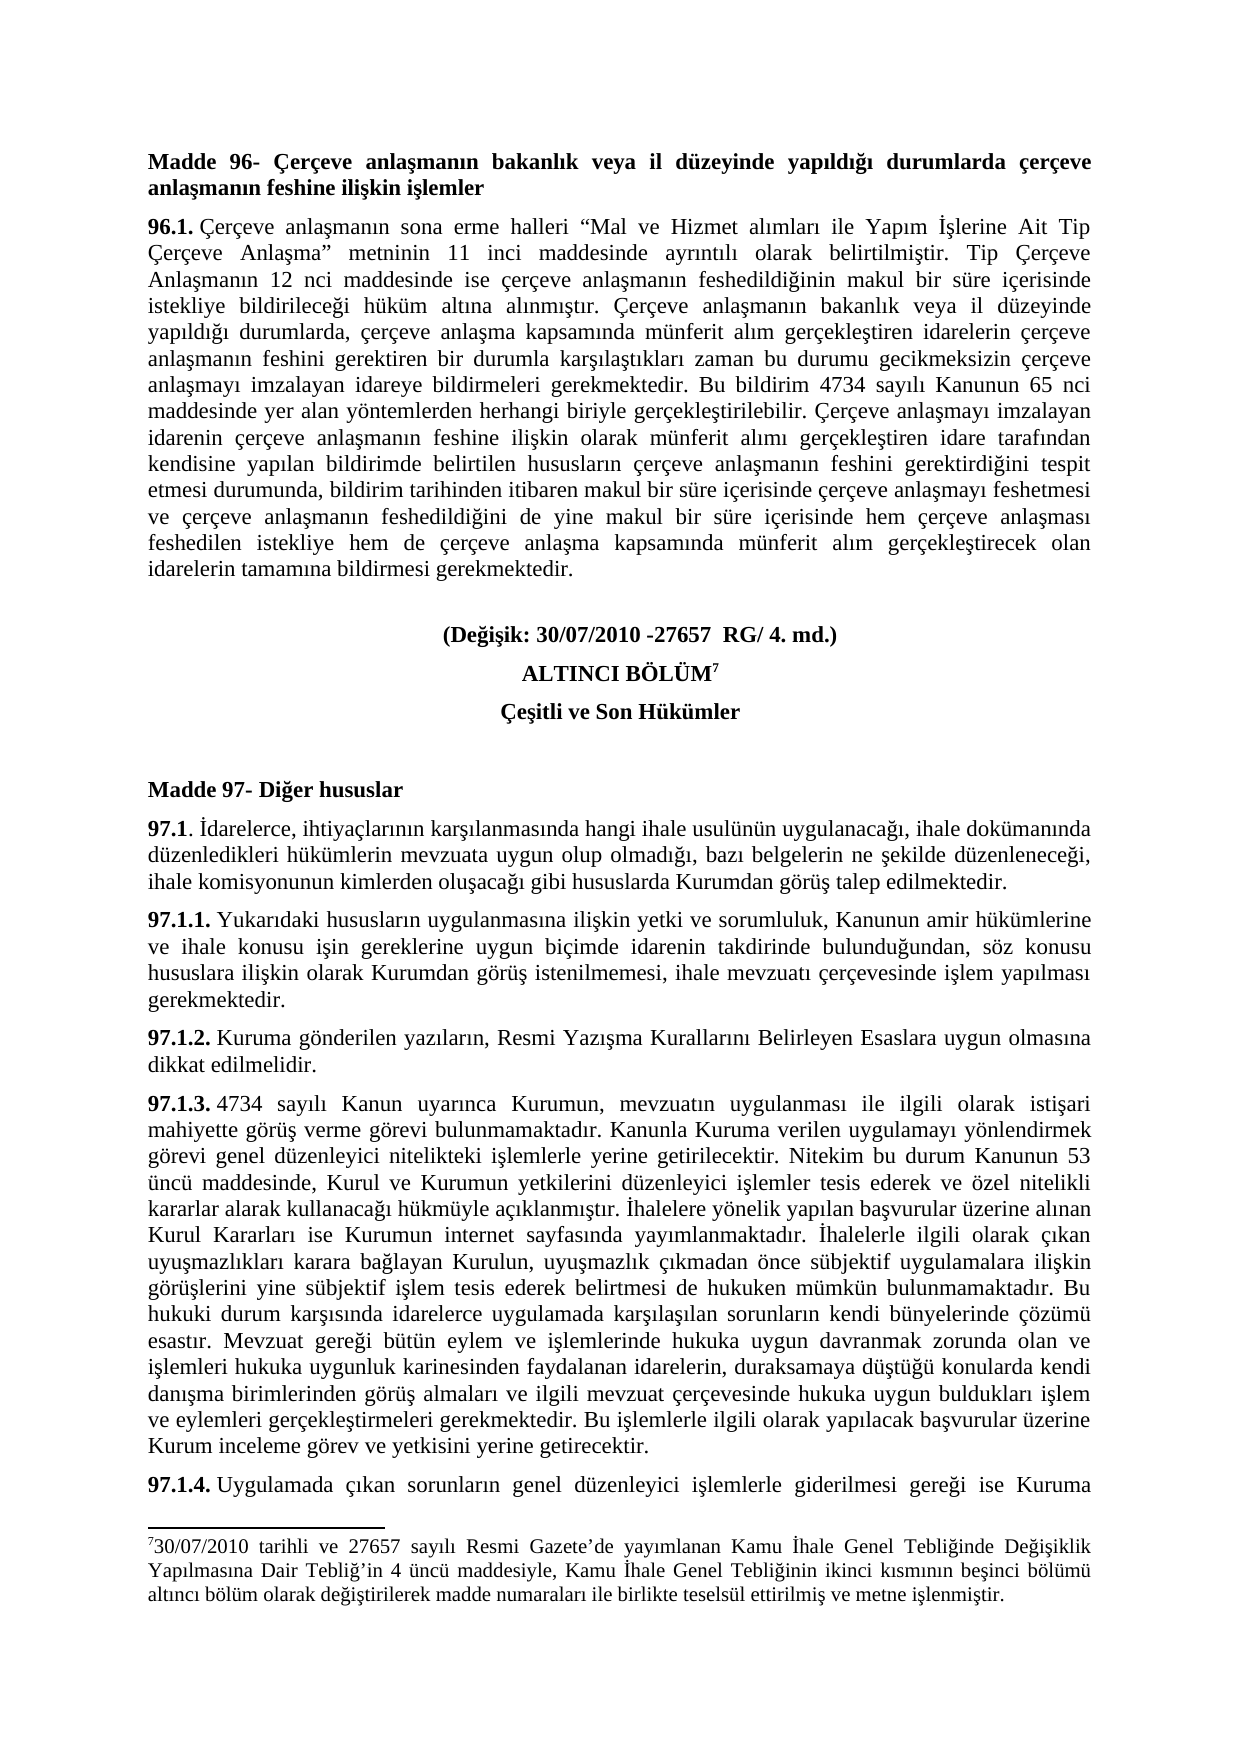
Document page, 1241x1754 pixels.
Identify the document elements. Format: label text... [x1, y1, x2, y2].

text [148, 1471, 1092, 1497]
text 96.1. Çerçeve anlaşmanın sona erme halleri “Mal ve Hizmet alımları ile Yapım İşlerine Ait Tip Çerçeve Anlaşma” metninin 11 inci maddesinde ayrıntılı olarak belirtilmiştir. Tip Çerçeve Anlaşmanın 12 nci maddesinde ise çerçeve anlaşmanın feshedildiğinin makul bir süre içerisinde istekliye bildirileceği hüküm altına alınmıştır. Çerçeve anlaşmanın bakanlık veya il düzeyinde yapıldığı durumlarda, çerçeve anlaşma kapsamında münferit alım gerçekleştiren idarelerin çerçeve anlaşmanın feshini gerektiren bir durumla karşılaştıkları zaman bu durumu gecikmeksizin çerçeve anlaşmayı imzalayan idareye bildirmeleri gerekmektedir. Bu bildirim 4734 sayılı Kanunun 65 nci maddesinde yer alan yöntemlerden herhangi biriyle gerçekleştirilebilir. Çerçeve anlaşmayı imzalayan idarenin çerçeve anlaşmanın feshine ilişkin olarak münferit alımı gerçekleştiren idare tarafından kendisine yapılan bildirimde belirtilen hususların çerçeve anlaşmanın feshini gerektirdiğini tespit etmesi durumunda, bildirim tarihinden itibaren makul bir süre içerisinde çerçeve anlaşmayı feshetmesi ve çerçeve anlaşmanın feshedildiğini de yine makul bir süre içerisinde hem çerçeve anlaşması feshedilen istekliye hem de çerçeve anlaşma kapsamında münferit alım gerçekleştirecek olan idarelerin tamamına bildirmesi gerekmektedir. [148, 213, 1092, 582]
title ALTINCI BÖLÜM [148, 659, 1092, 686]
text 97.1. İdarelerce, ihtiyaçlarının karşılanmasında hangi ihale usulünün uygulanacağı, ihale dokümanında düzenledikleri hükümlerin mevzuata uygun olup olmadığı, bazı belgelerin ne şekilde düzenleneceği, ihale komisyonunun kimlerden oluşacağı gibi hususlarda Kurumdan görüş talep edilmektedir. [148, 815, 1092, 894]
text Madde 96- Çerçeve anlaşmanın bakanlık veya il düzeyinde yapıldığı durumlarda çerçeve anlaşmanın feshine ilişkin işlemler [148, 148, 1092, 200]
text 97.1.1. Yukarıdaki hususların uygulanmasına ilişkin yetki ve sorumluluk, Kanunun amir hükümlerine ve ihale konusu işin gereklerine uygun biçimde idarenin takdirinde bulunduğundan, söz konusu hususlara ilişkin olarak Kurumdan görüş istenilmemesi, ihale mevzuatı çerçevesinde işlem yapılması gerekmektedir. [148, 907, 1092, 1012]
text 97.1.2. Kuruma gönderilen yazıların, Resmi Yazışma Kurallarını Belirleyen Esaslara uygun olmasına dikkat edilmelidir. [148, 1024, 1092, 1077]
title Çeşitli ve Son Hükümler [148, 698, 1092, 725]
title (Değişik: 30/07/2010 -27657 RG/ 4. md.) [148, 621, 1092, 647]
text Madde 97- Diğer hususlar [148, 776, 1092, 802]
text 97.1.3. 4734 sayılı Kanun uyarınca Kurumun, mevzuatın uygulanması ile ilgili olarak istişari mahiyette görüş verme görevi bulunmamaktadır. Kanunla Kuruma verilen uygulamayı yönlendirmek görevi genel düzenleyici nitelikteki işlemlerle yerine getirilecektir. Nitekim bu durum Kanunun 53 üncü maddesinde, Kurul ve Kurumun yetkilerini düzenleyici işlemler tesis ederek ve özel nitelikli kararlar alarak kullanacağı hükmüyle açıklanmıştır. İhalelere yönelik yapılan başvurular üzerine alınan Kurul Kararları ise Kurumun internet sayfasında yayımlanmaktadır. İhalelerle ilgili olarak çıkan uyuşmazlıkları karara bağlayan Kurulun, uyuşmazlık çıkmadan önce sübjektif uygulamalara ilişkin görüşlerini yine sübjektif işlem tesis ederek belirtmesi de hukuken mümkün bulunmamaktadır. Bu hukuki durum karşısında idarelerce uygulamada karşılaşılan sorunların kendi bünyelerinde çözümü esastır. Mevzuat gereği bütün eylem ve işlemlerinde hukuka uygun davranmak zorunda olan ve işlemleri hukuka uygunluk karinesinden faydalanan idarelerin, duraksamaya düştüğü konularda kendi danışma birimlerinden görüş almaları ve ilgili mevzuat çerçevesinde hukuka uygun buldukları işlem ve eylemleri gerçekleştirmeleri gerekmektedir. Bu işlemlerle ilgili olarak yapılacak başvurular üzerine Kurum inceleme görev ve yetkisini yerine getirecektir. [148, 1090, 1092, 1459]
